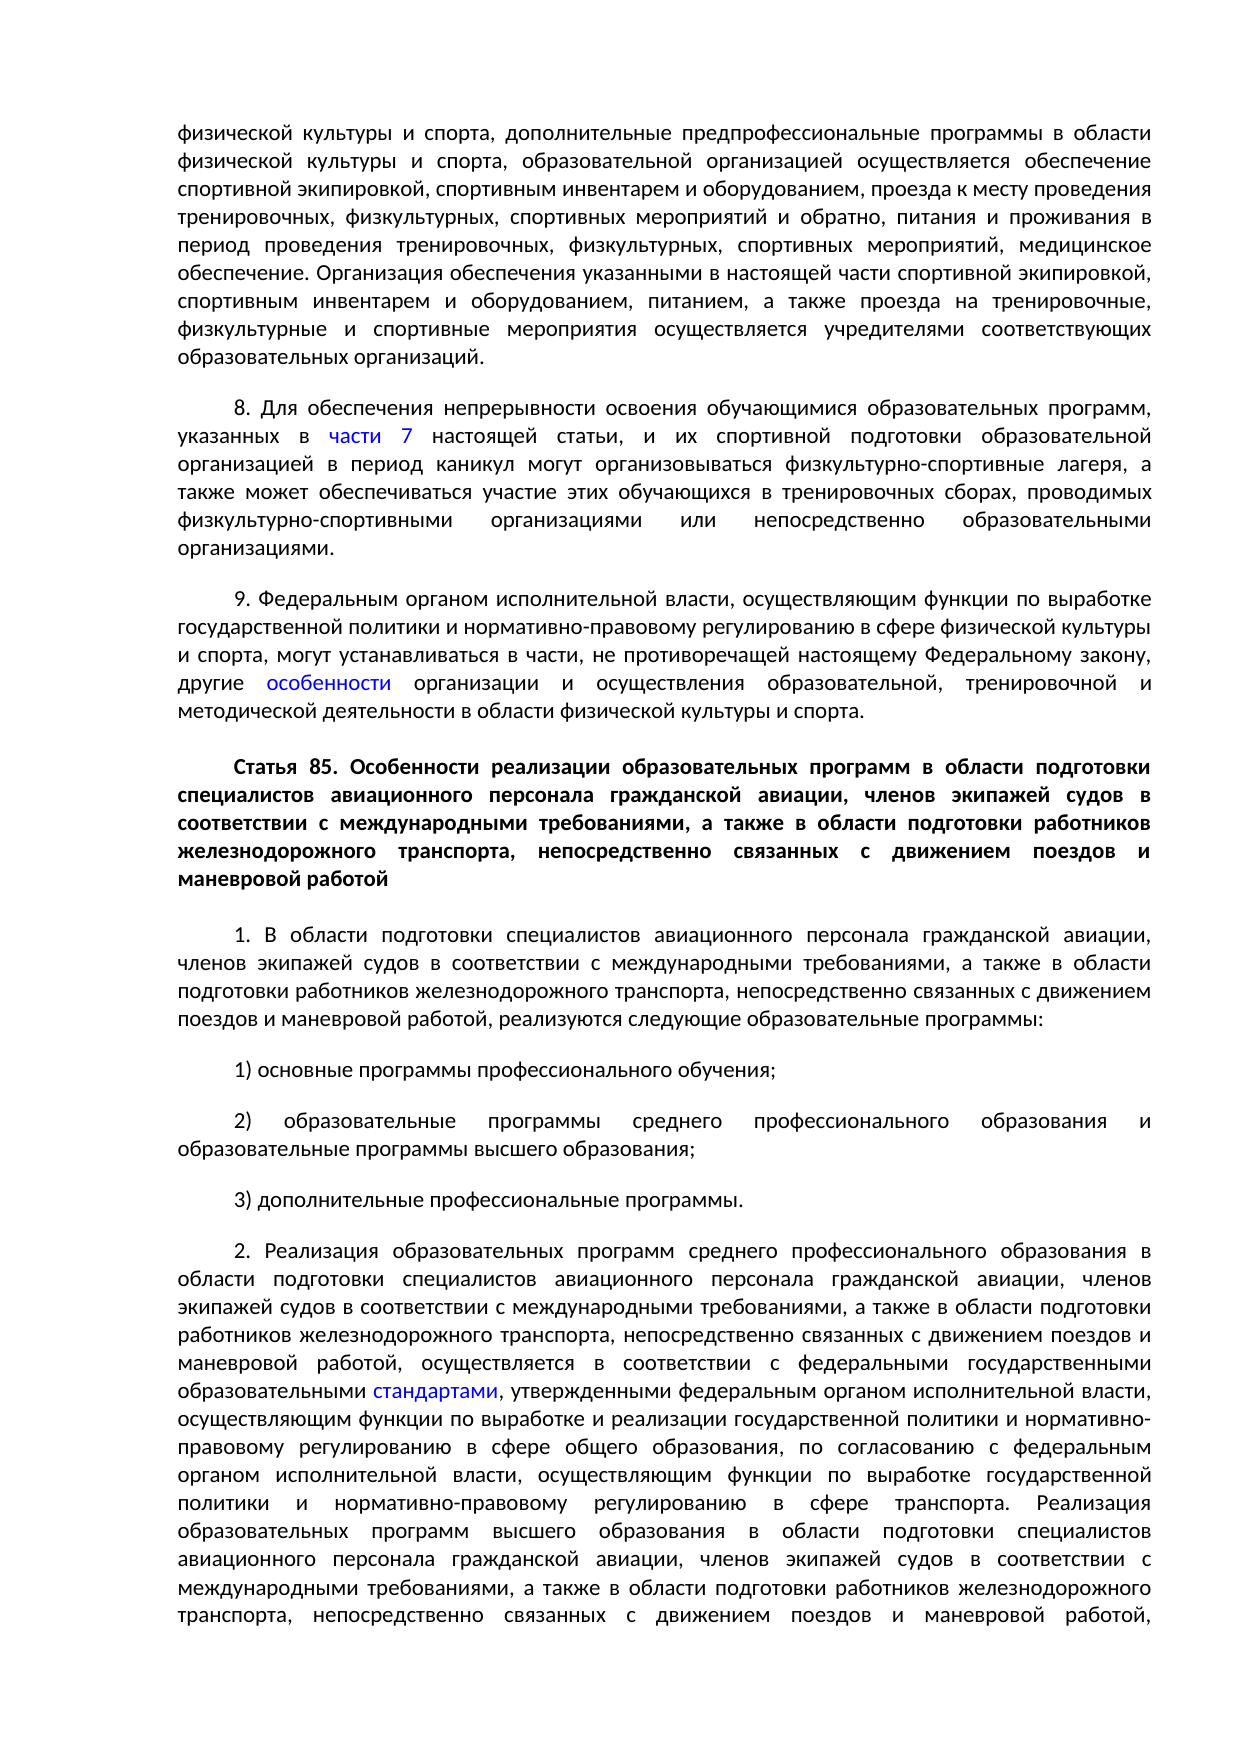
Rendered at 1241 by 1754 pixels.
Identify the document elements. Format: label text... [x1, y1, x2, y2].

text 2) образовательные программы среднего профессионального образования и образовательные программы высшего образования; [177, 1106, 1152, 1162]
text 9. Федеральным органом исполнительной власти, осуществляющим функции по выработке государственной политики и нормативно-правовому регулированию в сфере физической культуры и спорта, могут устанавливаться в части, не противоречащей настоящему Федеральному закону, другие особенности организации и осуществления образовательной, тренировочной и методической деятельности в области физической культуры и спорта. [177, 584, 1152, 724]
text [177, 1236, 1152, 1629]
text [177, 118, 1152, 370]
text 3) дополнительные профессиональные программы. [177, 1185, 1152, 1213]
text 8. Для обеспечения непрерывности освоения обучающимися образовательных программ, указанных в части 7 настоящей статьи, и их спортивной подготовки образовательной организацией в период каникул могут организовываться физкультурно-спортивные лагеря, а также может обеспечиваться участие этих обучающихся в тренировочных сборах, проводимых физкультурно-спортивными организациями или непосредственно образовательными организациями. [177, 393, 1152, 561]
text 1) основные программы профессионального обучения; [177, 1056, 1152, 1083]
title Статья 85. Особенности реализации образовательных программ в области подготовки специалистов авиационного персонала гражданской авиации, членов экипажей судов в соответствии с международными требованиями, а также в области подготовки работников железнодорожного транспорта, непосредственно связанных с движением поездов и маневровой работой [177, 752, 1152, 892]
text 1. В области подготовки специалистов авиационного персонала гражданской авиации, членов экипажей судов в соответствии с международными требованиями, а также в области подготовки работников железнодорожного транспорта, непосредственно связанных с движением поездов и маневровой работой, реализуются следующие образовательные программы: [177, 921, 1152, 1033]
